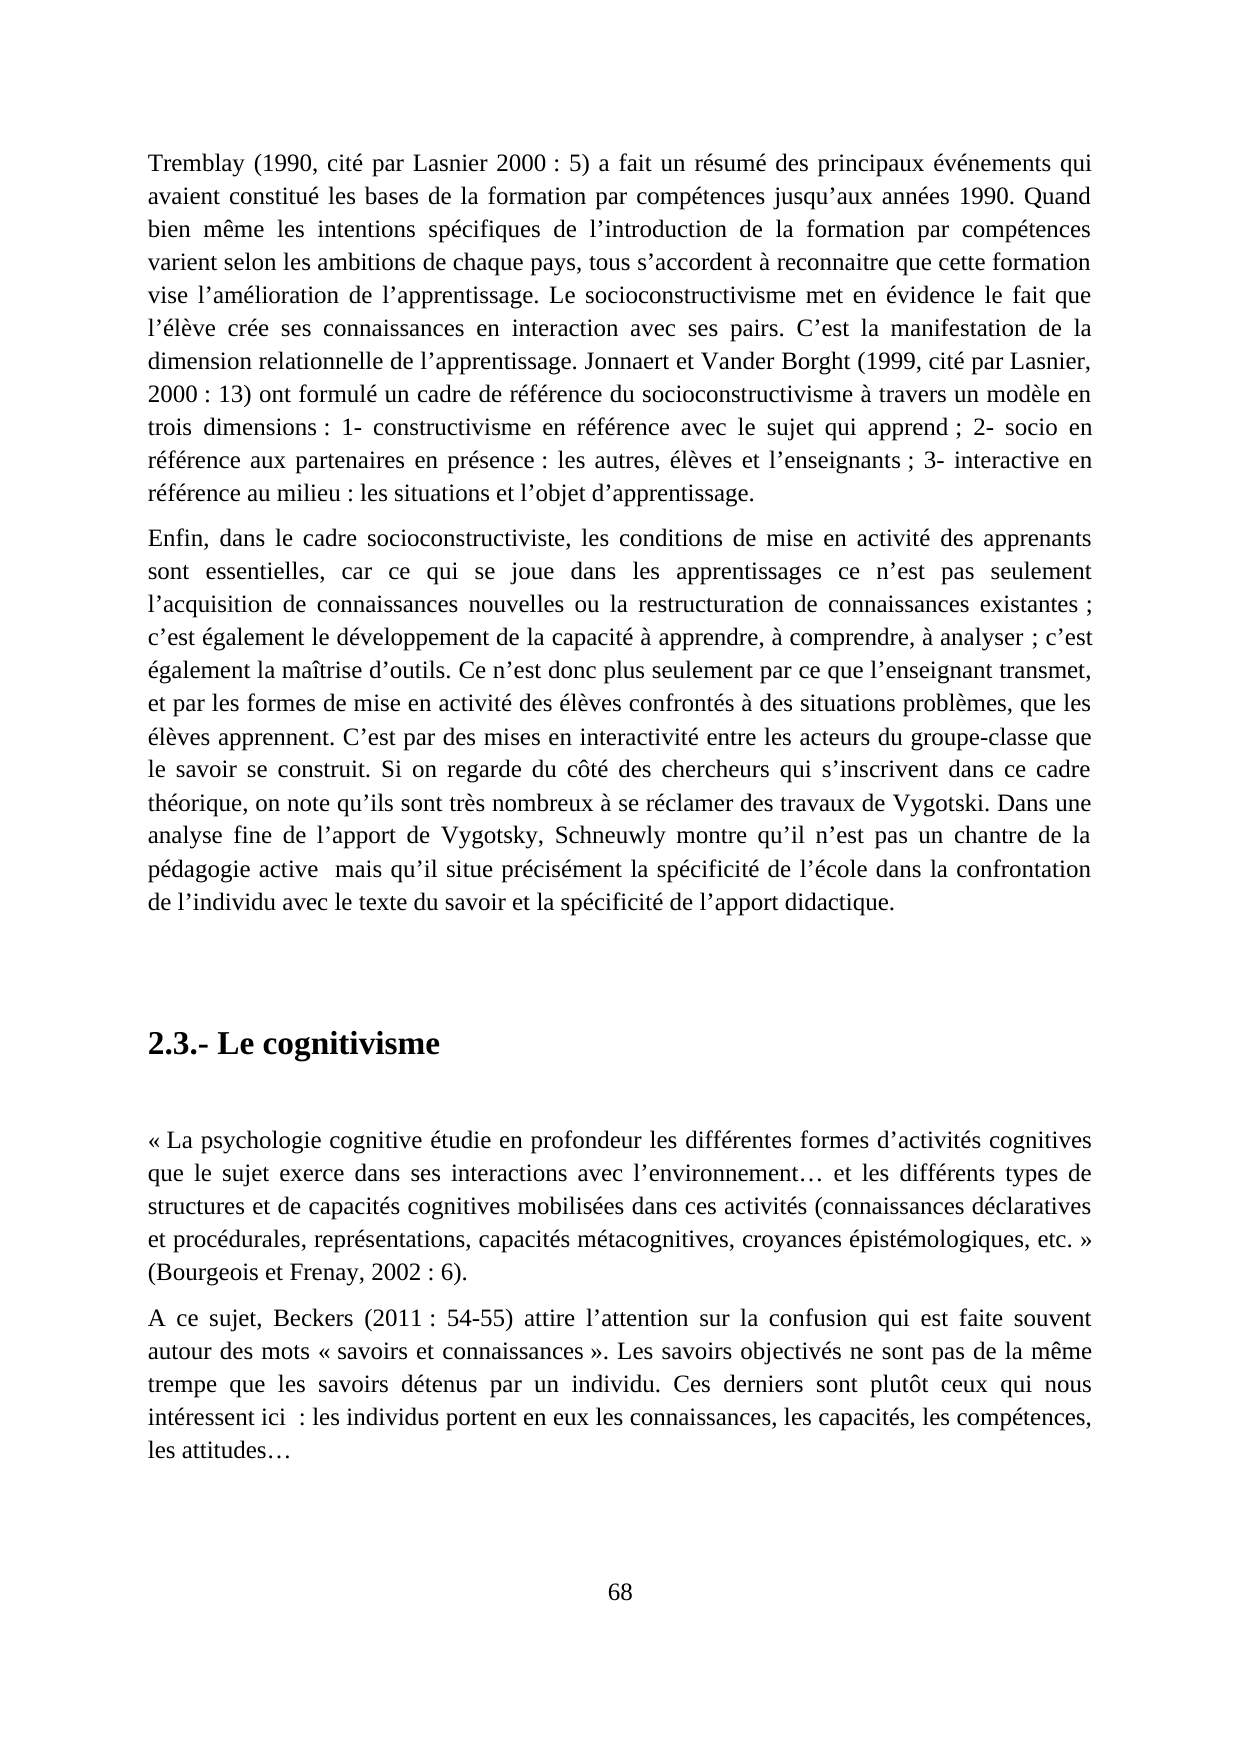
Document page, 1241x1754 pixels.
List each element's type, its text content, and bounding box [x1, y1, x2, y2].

text Enfin, dans le cadre socioconstructiviste, les conditions de mise en activité des apprenants sont essentielles, car ce qui se joue dans les apprentissages ce n’est pas seulement l’acquisition de connaissances nouvelles ou la restructuration de connaissances existantes ; c’est également le développement de la capacité à apprendre, à comprendre, à analyser ; c’est également la maîtrise d’outils. Ce n’est donc plus seulement par ce que l’enseignant transmet, et par les formes de mise en activité des élèves confrontés à des situations problèmes, que les élèves apprennent. C’est par des mises en interactivité entre les acteurs du groupe-classe que le savoir se construit. Si on regarde du côté des chercheurs qui s’inscrivent dans ce cadre théorique, on note qu’ils sont très nombreux à se réclamer des travaux de Vygotski. Dans une analyse fine de l’apport de Vygotsky, Schneuwly montre qu’il n’est pas un chantre de la pédagogie active mais qu’il situe précisément la spécificité de l’école dans la confrontation de l’individu avec le texte du savoir et la spécificité de l’apport didactique. [148, 523, 1092, 915]
text 2.3.- Le cognitivisme [148, 1023, 1092, 1062]
text « La psychologie cognitive étudie en profondeur les différentes formes d’activités cognitives que le sujet exerce dans ses interactions avec l’environnement… et les différents types de structures et de capacités cognitives mobilisées dans ces activités (connaissances déclaratives et procédurales, représentations, capacités métacognitives, croyances épistémologiques, etc. » (Bourgeois et Frenay, 2002 : 6). [148, 1125, 1092, 1286]
text A ce sujet, Beckers (2011 : 54-55) attire l’attention sur la confusion qui est faite souvent autour des mots « savoirs et connaissances ». Les savoirs objectivés ne sont pas de la même trempe que les savoirs détenus par un individu. Ces derniers sont plutôt ceux qui nous intéressent ici : les individus portent en eux les connaissances, les capacités, les compétences, les attitudes… [148, 1303, 1092, 1464]
text Tremblay (1990, cité par Lasnier 2000 : 5) a fait un résumé des principaux événements qui avaient constitué les bases de la formation par compétences jusqu’aux années 1990. Quand bien même les intentions spécifiques de l’introduction de la formation par compétences varient selon les ambitions de chaque pays, tous s’accordent à reconnaitre que cette formation vise l’amélioration de l’apprentissage. Le socioconstructivisme met en évidence le fait que l’élève crée ses connaissances en interaction avec ses pairs. C’est la manifestation de la dimension relationnelle de l’apprentissage. Jonnaert et Vander Borght (1999, cité par Lasnier, 2000 : 13) ont formulé un cadre de référence du socioconstructivisme à travers un modèle en trois dimensions : 1- constructivisme en référence avec le sujet qui apprend ; 2- socio en référence aux partenaires en présence : les autres, élèves et l’enseignants ; 3- interactive en référence au milieu : les situations et l’objet d’apprentissage. [148, 148, 1092, 507]
